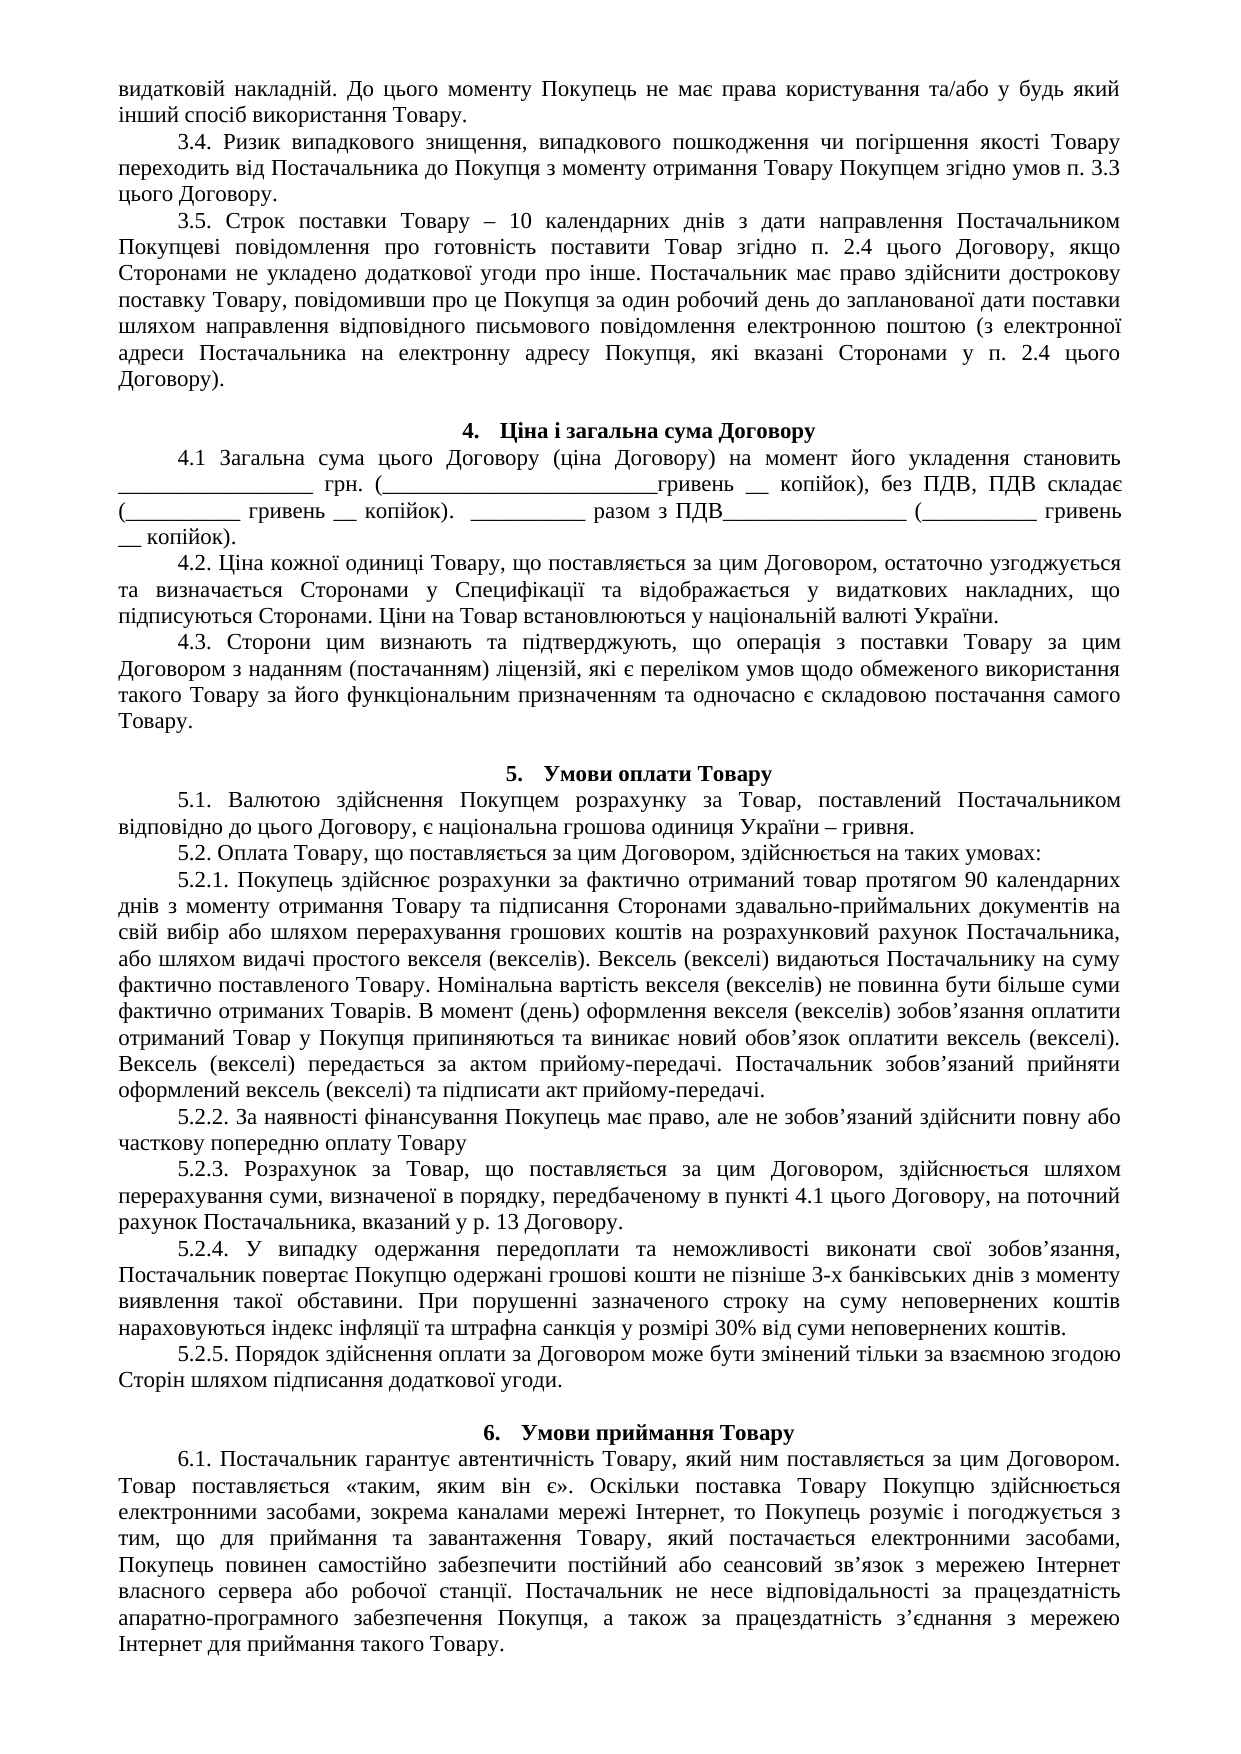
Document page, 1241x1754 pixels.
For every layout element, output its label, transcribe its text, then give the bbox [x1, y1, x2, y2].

text 5.2.4. У випадку одержання передоплати та неможливості виконати свої зобов’язання, Постачальник повертає Покупцю одержані грошові кошти не пізніше 3-х банківських днів з моменту виявлення такої обставини. При порушенні зазначеного строку на суму неповернених коштів нараховуються індекс інфляції та штрафна санкція у розмірі 30% від суми неповернених коштів. [118, 1234, 1122, 1340]
text 6.1. Постачальник гарантує автентичність Товару, який ним поставляється за цим Договором. Товар поставляється «таким, яким він є». Оскільки поставка Товару Покупцю здійснюється електронними засобами, зокрема каналами мережі Інтернет, то Покупець розуміє і погоджується з тим, що для приймання та завантаження Товару, який постачається електронними засобами, Покупець повинен самостійно забезпечити постійний або сеансовий зв’язок з мережею Інтернет власного сервера або робочої станції. Постачальник не несе відповідальності за працездатність апаратно-програмного забезпечення Покупця, а також за працездатність з’єднання з мережею Інтернет для приймання такого Товару. [118, 1445, 1122, 1656]
text 5.2.1. Покупець здійснює розрахунки за фактично отриманий товар протягом 90 календарних днів з моменту отримання Товару та підписання Сторонами здавально-приймальних документів на свій вибір або шляхом перерахування грошових коштів на розрахунковий рахунок Постачальника, або шляхом видачі простого векселя (векселів). Вексель (векселі) видаються Постачальнику на суму фактично поставленого Товару. Номінальна вартість векселя (векселів) не повинна бути більше суми фактично отриманих Товарів. В момент (день) оформлення векселя (векселів) зобов’язання оплатити отриманий Товар у Покупця припиняються та виникає новий обов’язок оплатити вексель (векселі). Вексель (векселі) передається за актом прийому-передачі. Постачальник зобов’язаний прийняти оформлений вексель (векселі) та підписати акт прийому-передачі. [118, 866, 1122, 1103]
text 5.2.2. За наявності фінансування Покупець має право, але не зобов’язаний здійснити повну або часткову попередню оплату Товару [118, 1103, 1122, 1156]
text 5.2.5. Порядок здійснення оплати за Договором може бути змінений тільки за взаємною згодою Сторін шляхом підписання додаткової угоди. [118, 1340, 1122, 1393]
text 5.1. Валютою здійснення Покупцем розрахунку за Товар, поставлений Постачальником відповідно до цього Договору, є національна грошова одиниця України – гривня. [118, 787, 1122, 839]
text 5.2. Оплата Товару, що поставляється за цим Договором, здійснюється на таких умовах: [118, 839, 1122, 866]
text 4.2. Ціна кожної одиниці Товару, що поставляється за цим Договором, остаточно узгоджується та визначається Сторонами у Специфікації та відображається у видаткових накладних, що підписуються Сторонами. Ціни на Товар встановлюються у національній валюті України. [118, 549, 1122, 628]
text 3.5. Строк поставки Товару – 10 календарних днів з дати направлення Постачальником Покупцеві повідомлення про готовність поставити Товар згідно п. 2.4 цього Договору, якщо Сторонами не укладено додаткової угоди про інше. Постачальник має право здійснити дострокову поставку Товару, повідомивши про це Покупця за один робочий день до запланованої дати поставки шляхом направлення відповідного письмового повідомлення електронною поштою (з електронної адреси Постачальника на електронну адресу Покупця, які вказані Сторонами у п. 2.4 цього Договору). [118, 207, 1122, 391]
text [118, 75, 1122, 128]
text 4.3. Сторони цим визнають та підтверджують, що операція з поставки Товару за цим Договором з наданням (постачанням) ліцензій, які є переліком умов щодо обмеженого використання такого Товару за його функціональним призначенням та одночасно є складовою постачання самого Товару. [118, 628, 1122, 734]
list Умови оплати Товару [156, 760, 1122, 787]
list Умови приймання Товару [156, 1419, 1122, 1445]
list Ціна і загальна сума Договору [156, 418, 1122, 444]
text 4.1 Загальна сума цього Договору (ціна Договору) на момент його укладення становить _________________ грн. (________________________гривень __ копійок), без ПДВ, ПДВ складає (__________ гривень __ копійок). __________ разом з ПДВ________________ (__________ гривень __ копійок). [118, 444, 1122, 549]
text 5.2.3. Розрахунок за Товар, що поставляється за цим Договором, здійснюється шляхом перерахування суми, визначеної в порядку, передбаченому в пункті 4.1 цього Договору, на поточний рахунок Постачальника, вказаний у р. 13 Договору. [118, 1156, 1122, 1234]
text 3.4. Ризик випадкового знищення, випадкового пошкодження чи погіршення якості Товару переходить від Постачальника до Покупця з моменту отримання Товару Покупцем згідно умов п. 3.3 цього Договору. [118, 128, 1122, 207]
